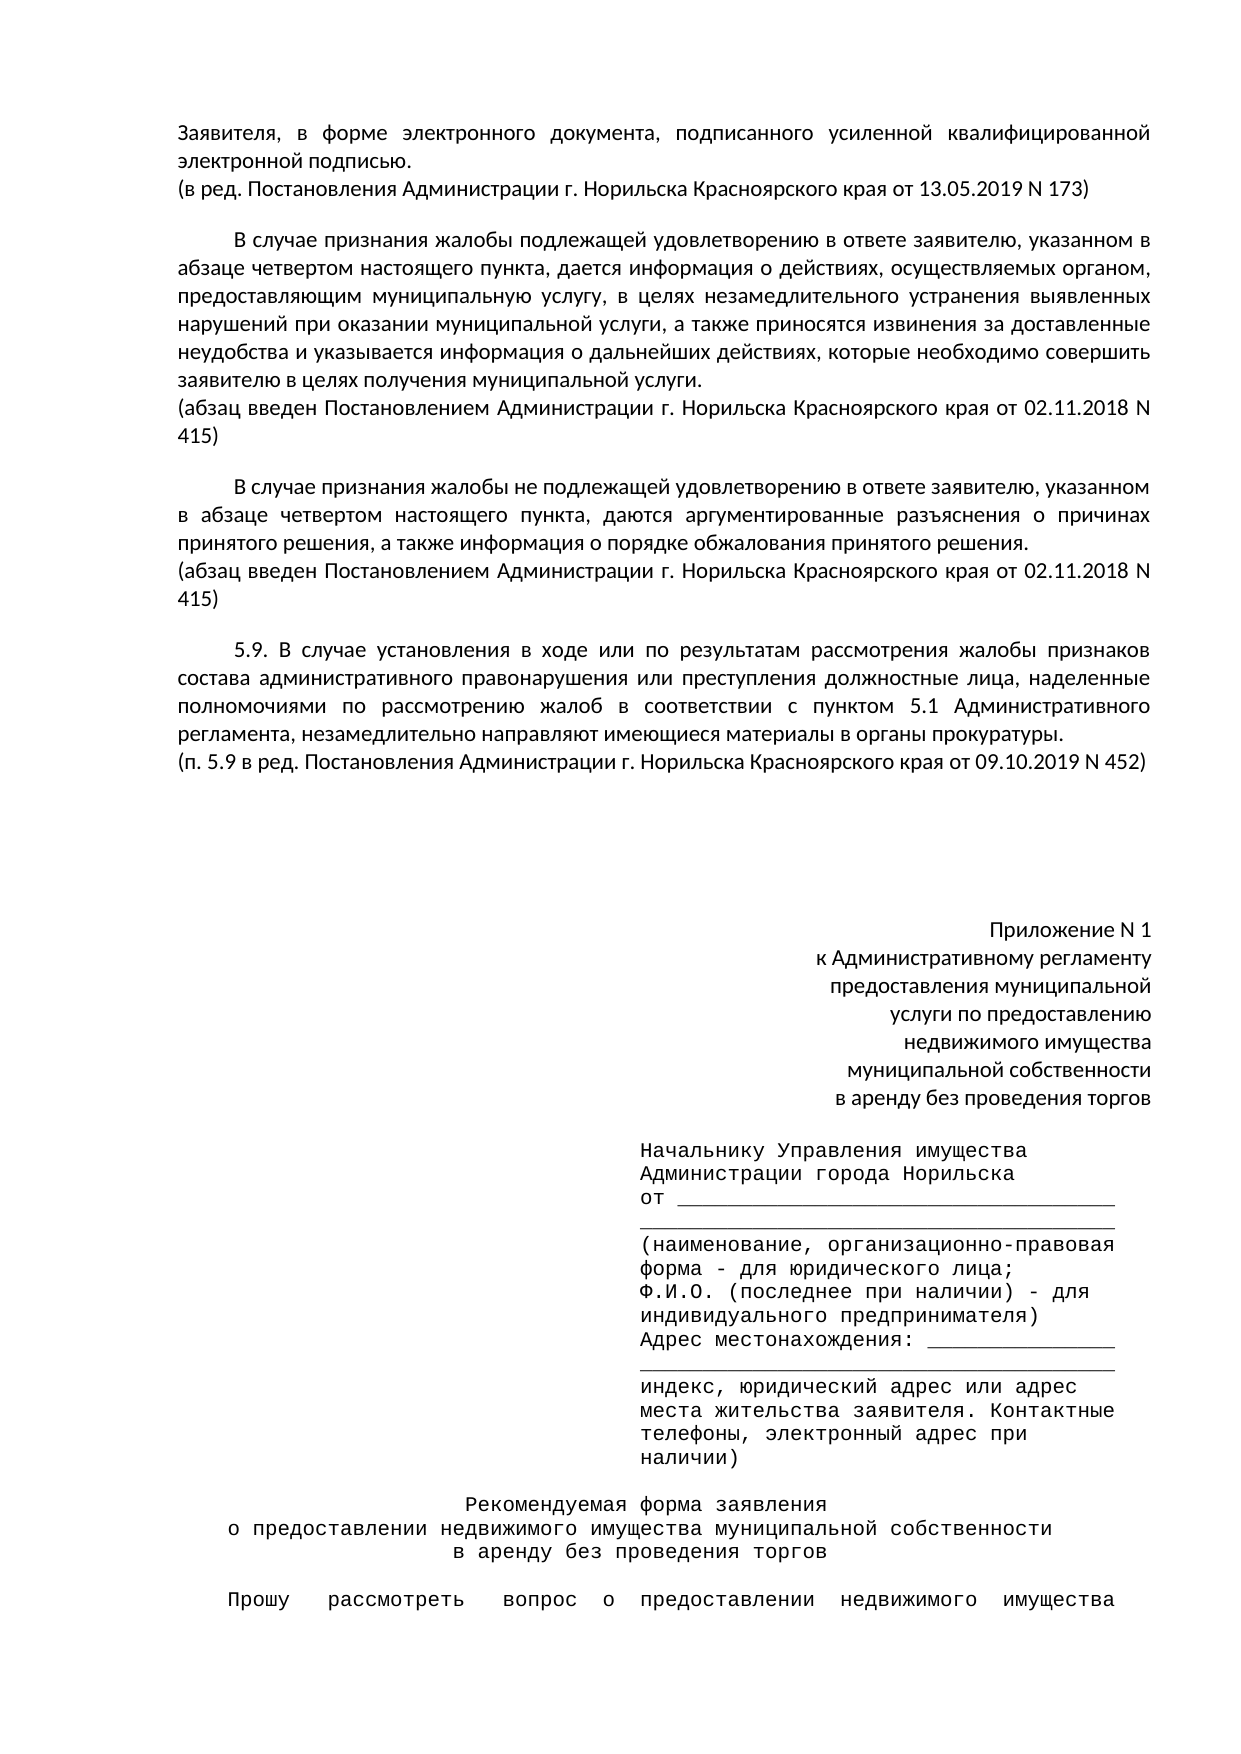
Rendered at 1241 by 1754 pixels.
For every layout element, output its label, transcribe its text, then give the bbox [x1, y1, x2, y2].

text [177, 118, 1152, 174]
text Приложение N 1 [177, 915, 1152, 943]
text наличии) [177, 1447, 1152, 1471]
text ______________________________________ [177, 1211, 1152, 1234]
text Начальнику Управления имущества [177, 1139, 1152, 1163]
text (абзац введен Постановлением Администрации г. Норильска Красноярского края от 02.11.2018 N 415) [177, 393, 1152, 449]
text в аренду без проведения торгов [177, 1083, 1152, 1112]
text места жительства заявителя. Контактные [177, 1400, 1152, 1423]
text муниципальной собственности [177, 1056, 1152, 1083]
text 5.9. В случае установления в ходе или по результатам рассмотрения жалобы признаков состава административного правонарушения или преступления должностные лица, наделенные полномочиями по рассмотрению жалоб в соответствии с пунктом 5.1 Административного регламента, незамедлительно направляют имеющиеся материалы в органы прокуратуры. [177, 635, 1152, 747]
text индивидуального предпринимателя) [177, 1305, 1152, 1329]
text индекс, юридический адрес или адрес [177, 1376, 1152, 1400]
text В случае признания жалобы не подлежащей удовлетворению в ответе заявителю, указанном в абзаце четвертом настоящего пункта, даются аргументированные разъяснения о причинах принятого решения, а также информация о порядке обжалования принятого решения. [177, 472, 1152, 556]
text Прошу рассмотреть вопрос о предоставлении недвижимого имущества [177, 1589, 1152, 1612]
text от ___________________________________ [177, 1187, 1152, 1211]
text к Административному регламенту [177, 943, 1152, 971]
text (п. 5.9 в ред. Постановления Администрации г. Норильска Красноярского края от 09.10.2019 N 452) [177, 747, 1152, 775]
text Рекомендуемая форма заявления [177, 1494, 1152, 1518]
text Адрес местонахождения: _______________ [177, 1329, 1152, 1352]
text о предоставлении недвижимого имущества муниципальной собственности [177, 1518, 1152, 1542]
text (наименование, организационно-правовая [177, 1234, 1152, 1258]
text Администрации города Норильска [177, 1163, 1152, 1187]
text Ф.И.О. (последнее при наличии) - для [177, 1281, 1152, 1305]
text ______________________________________ [177, 1352, 1152, 1376]
text (абзац введен Постановлением Администрации г. Норильска Красноярского края от 02.11.2018 N 415) [177, 556, 1152, 612]
text услуги по предоставлению [177, 999, 1152, 1027]
text В случае признания жалобы подлежащей удовлетворению в ответе заявителю, указанном в абзаце четвертом настоящего пункта, дается информация о действиях, осуществляемых органом, предоставляющим муниципальную услугу, в целях незамедлительного устранения выявленных нарушений при оказании муниципальной услуги, а также приносятся извинения за доставленные неудобства и указывается информация о дальнейших действиях, которые необходимо совершить заявителю в целях получения муниципальной услуги. [177, 225, 1152, 393]
text в аренду без проведения торгов [177, 1542, 1152, 1565]
text предоставления муниципальной [177, 971, 1152, 999]
text (в ред. Постановления Администрации г. Норильска Красноярского края от 13.05.2019 N 173) [177, 174, 1152, 202]
text недвижимого имущества [177, 1027, 1152, 1056]
text форма - для юридического лица; [177, 1258, 1152, 1281]
text телефоны, электронный адрес при [177, 1423, 1152, 1447]
